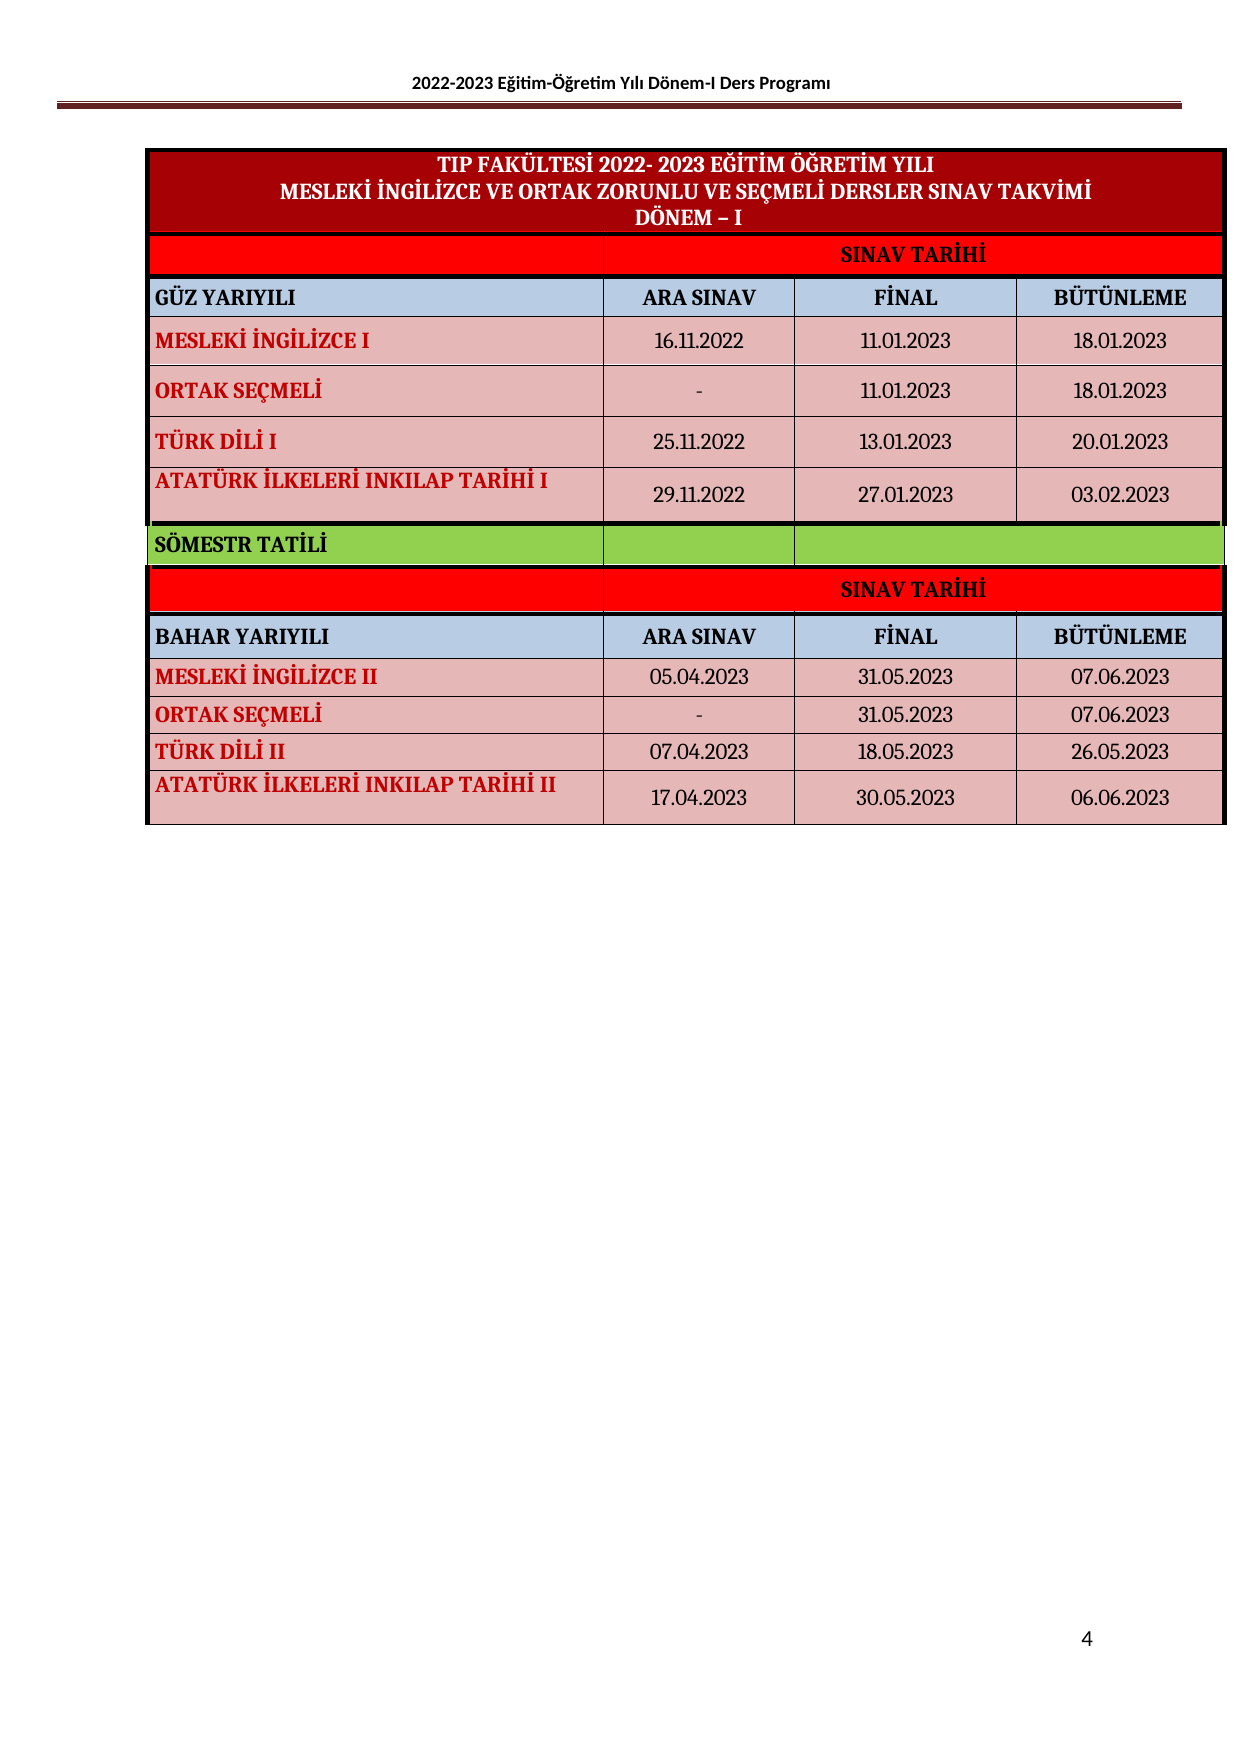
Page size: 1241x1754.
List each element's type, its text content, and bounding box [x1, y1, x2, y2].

table_cell 31.05.2023 [795, 659, 1016, 696]
table_cell ARA SINAV [604, 279, 794, 316]
table_cell 30.05.2023 [795, 771, 1016, 824]
table_cell 11.01.2023 [795, 317, 1016, 364]
table_cell ORTAK SEÇMELİ [150, 697, 603, 733]
table_header TIP FAKÜLTESİ 2022- 2023 EĞİTİM ÖĞRETİM YILI MESLEKİ İNGİLİZCE VE ORTAK ZORUNLU VE SEÇMELİ DERSLER SINAV TAKVİMİ DÖNEM – I [150, 152, 1222, 231]
table_cell MESLEKİ İNGİLİZCE I [150, 317, 603, 364]
table_cell TÜRK DİLİ I [150, 417, 603, 467]
table_cell - [604, 697, 794, 733]
table_cell FİNAL [795, 616, 1016, 658]
table_cell 26.05.2023 [1017, 734, 1222, 770]
table_cell [150, 565, 603, 611]
table_cell [150, 236, 603, 274]
table_cell 18.01.2023 [1017, 317, 1222, 364]
table_cell 11.01.2023 [795, 366, 1016, 416]
table_cell TÜRK DİLİ II [150, 734, 603, 770]
table_cell ORTAK SEÇMELİ [150, 366, 603, 416]
table_cell 17.04.2023 [604, 771, 794, 824]
table_cell 18.01.2023 [1017, 366, 1222, 416]
table_cell SINAV TARİHİ [604, 565, 1222, 611]
table_cell GÜZ YARIYILI [150, 279, 603, 316]
table_cell 20.01.2023 [1017, 417, 1222, 467]
table_cell FİNAL [795, 279, 1016, 316]
table_cell 25.11.2022 [604, 417, 794, 467]
table_cell [795, 521, 1224, 564]
table_cell SÖMESTR TATİLİ [148, 521, 603, 564]
table_cell ARA SINAV [604, 616, 794, 658]
table_cell 16.11.2022 [604, 317, 794, 364]
table_cell BÜTÜNLEME [1017, 616, 1222, 658]
table_cell [604, 526, 794, 564]
table_cell SINAV TARİHİ [604, 236, 1222, 274]
table_cell 31.05.2023 [795, 697, 1016, 733]
table_cell 18.05.2023 [795, 734, 1016, 770]
table_cell 07.04.2023 [604, 734, 794, 770]
table_cell ATATÜRK İLKELERİ INKILAP TARİHİ II [150, 771, 603, 824]
table_cell 03.02.2023 [1017, 468, 1222, 521]
table_cell ATATÜRK İLKELERİ INKILAP TARİHİ I [150, 468, 603, 521]
table_cell 29.11.2022 [604, 468, 794, 521]
table_cell 07.06.2023 [1017, 659, 1222, 696]
table_cell MESLEKİ İNGİLİZCE II [150, 659, 603, 696]
table_cell 05.04.2023 [604, 659, 794, 696]
table_cell - [604, 366, 794, 416]
table_cell 13.01.2023 [795, 417, 1016, 467]
table_cell 07.06.2023 [1017, 697, 1222, 733]
table_cell BÜTÜNLEME [1017, 279, 1222, 316]
table_cell 27.01.2023 [795, 468, 1016, 521]
table_cell BAHAR YARIYILI [150, 616, 603, 658]
table_cell 06.06.2023 [1017, 771, 1222, 824]
